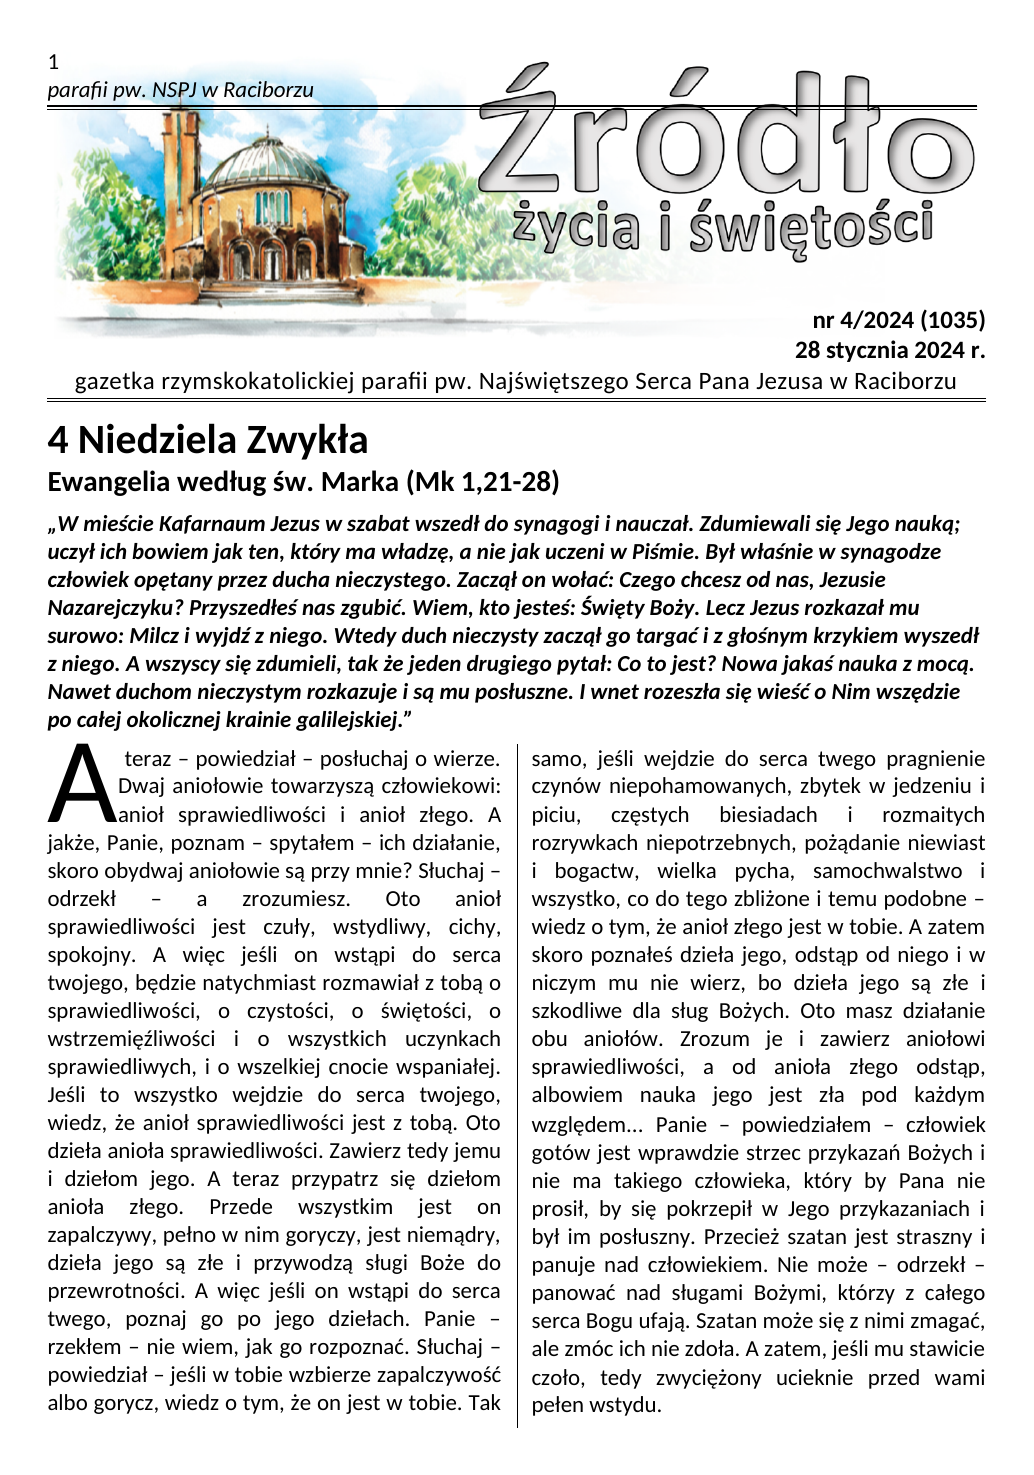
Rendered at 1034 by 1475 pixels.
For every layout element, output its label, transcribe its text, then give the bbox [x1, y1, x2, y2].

text „W mieście Kafarnaum Jezus w szabat wszedł do synagogi i nauczał. Zdumiewali się Jego nauką; uczył ich bowiem jak ten, który ma władzę, a nie jak uczeni w Piśmie. Był właśnie w synagodze człowiek opętany przez ducha nieczystego. Zaczął on wołać: Czego chcesz od nas, Jezusie Nazarejczyku? Przyszedłeś nas zgubić. Wiem, kto jesteś: Święty Boży. Lecz Jezus rozkazał mu surowo: Milcz i wyjdź z niego. Wtedy duch nieczysty zaczął go targać i z głośnym krzykiem wyszedł z niego. A wszyscy się zdumieli, tak że jeden drugiego pytał: Co to jest? Nowa jakaś nauka z mocą. Nawet duchom nieczystym rozkazuje i są mu posłuszne. I wnet rozeszła się wieść o Nim wszędzie po całej okolicznej krainie galilejskiej.” [47, 509, 986, 733]
text teraz – powiedział – posłuchaj o wierze. Dwaj aniołowie towarzyszą człowiekowi: anioł sprawiedliwości i anioł złego. A jakże, Panie, poznam – spytałem – ich działanie, skoro obydwaj aniołowie są przy mnie? Słuchaj – odrzekł – a zrozumiesz. Oto anioł sprawiedliwości jest czuły, wstydliwy, cichy, spokojny. A więc jeśli on wstąpi do serca twojego, będzie natychmiast rozmawiał z tobą o sprawiedliwości, o czystości, o świętości, o wstrzemięźliwości i o wszystkich uczynkach sprawiedliwych, i o wszelkiej cnocie wspaniałej. Jeśli to wszystko wejdzie do serca twojego, wiedz, że anioł sprawiedliwości jest z tobą. Oto dzieła anioła sprawiedliwości. Zawierz tedy jemu i dziełom jego. A teraz przypatrz się dziełom anioła złego. Przede wszystkim jest on zapalczywy, pełno w nim goryczy, jest niemądry, dzieła jego są złe i przywodzą sługi Boże do przewrotności. A więc jeśli on wstąpi do serca twego, poznaj go po jego dziełach. Panie – rzekłem – nie wiem, jak go rozpoznać. Słuchaj – powiedział – jeśli w tobie wzbierze zapalczywość albo gorycz, wiedz o tym, że on jest w tobie. Tak samo, jeśli wejdzie do serca twego pragnienie czynów niepohamowanych, zbytek w jedzeniu i piciu, częstych biesiadach i rozmaitych rozrywkach niepotrzebnych, pożądanie niewiast i bogactw, wielka pycha, samochwalstwo i wszystko, co do tego zbliżone i temu podobne – wiedz o tym, że anioł złego jest w tobie. A zatem skoro poznałeś dzieła jego, odstąp od niego i w niczym mu nie wierz, bo dzieła jego są złe i szkodliwe dla sług Bożych. Oto masz działanie obu aniołów. Zrozum je i zawierz aniołowi sprawiedliwości, a od anioła złego odstąp, albowiem nauka jego jest zła pod każdym względem... Panie – powiedziałem – człowiek gotów jest wprawdzie strzec przykazań Bożych i nie ma takiego człowieka, który by Pana nie prosił, by się pokrzepił w Jego przykazaniach i był im posłuszny. Przecież szatan jest straszny i panuje nad człowiekiem. Nie może – odrzekł – panować nad sługami Bożymi, którzy z całego serca Bogu ufają. Szatan może się z nimi zmagać, ale zmóc ich nie zdoła. A zatem, jeśli mu stawicie czoło, tedy zwyciężony ucieknie przed wami pełen wstydu. [531, 744, 986, 1419]
text teraz – powiedział – posłuchaj o wierze. Dwaj aniołowie towarzyszą człowiekowi: anioł sprawiedliwości i anioł złego. A jakże, Panie, poznam – spytałem – ich działanie, skoro obydwaj aniołowie są przy mnie? Słuchaj – odrzekł – a zrozumiesz. Oto anioł sprawiedliwości jest czuły, wstydliwy, cichy, spokojny. A więc jeśli on wstąpi do serca twojego, będzie natychmiast rozmawiał z tobą o sprawiedliwości, o czystości, o świętości, o wstrzemięźliwości i o wszystkich uczynkach sprawiedliwych, i o wszelkiej cnocie wspaniałej. Jeśli to wszystko wejdzie do serca twojego, wiedz, że anioł sprawiedliwości jest z tobą. Oto dzieła anioła sprawiedliwości. Zawierz tedy jemu i dziełom jego. A teraz przypatrz się dziełom anioła złego. Przede wszystkim jest on zapalczywy, pełno w nim goryczy, jest niemądry, dzieła jego są złe i przywodzą sługi Boże do przewrotności. A więc jeśli on wstąpi do serca twego, poznaj go po jego dziełach. Panie – rzekłem – nie wiem, jak go rozpoznać. Słuchaj – powiedział – jeśli w tobie wzbierze zapalczywość albo gorycz, wiedz o tym, że on jest w tobie. Tak samo, jeśli wejdzie do serca twego pragnienie czynów niepohamowanych, zbytek w jedzeniu i piciu, częstych biesiadach i rozmaitych rozrywkach niepotrzebnych, pożądanie niewiast i bogactw, wielka pycha, samochwalstwo i wszystko, co do tego zbliżone i temu podobne – wiedz o tym, że anioł złego jest w tobie. A zatem skoro poznałeś dzieła jego, odstąp od niego i w niczym mu nie wierz, bo dzieła jego są złe i szkodliwe dla sług Bożych. Oto masz działanie obu aniołów. Zrozum je i zawierz aniołowi sprawiedliwości, a od anioła złego odstąp, albowiem nauka jego jest zła pod każdym względem... Panie – powiedziałem – człowiek gotów jest wprawdzie strzec przykazań Bożych i nie ma takiego człowieka, który by Pana nie prosił, by się pokrzepił w Jego przykazaniach i był im posłuszny. Przecież szatan jest straszny i panuje nad człowiekiem. Nie może – odrzekł – panować nad sługami Bożymi, którzy z całego serca Bogu ufają. Szatan może się z nimi zmagać, ale zmóc ich nie zdoła. A zatem, jeśli mu stawicie czoło, tedy zwyciężony ucieknie przed wami pełen wstydu. [47, 744, 502, 1416]
text Ewangelia według św. Marka (Mk 1,21-28) [47, 463, 986, 499]
text gazetka rzymskokatolickiej parafii pw. Najświętszego Serca Pana Jezusa w Raciborzu [47, 365, 986, 398]
text nr 4/2024 (1035) [47, 304, 986, 334]
picture [44, 47, 987, 356]
text 28 stycznia 2024 r. [47, 334, 986, 365]
text 4 Niedziela Zwykła [47, 413, 986, 463]
